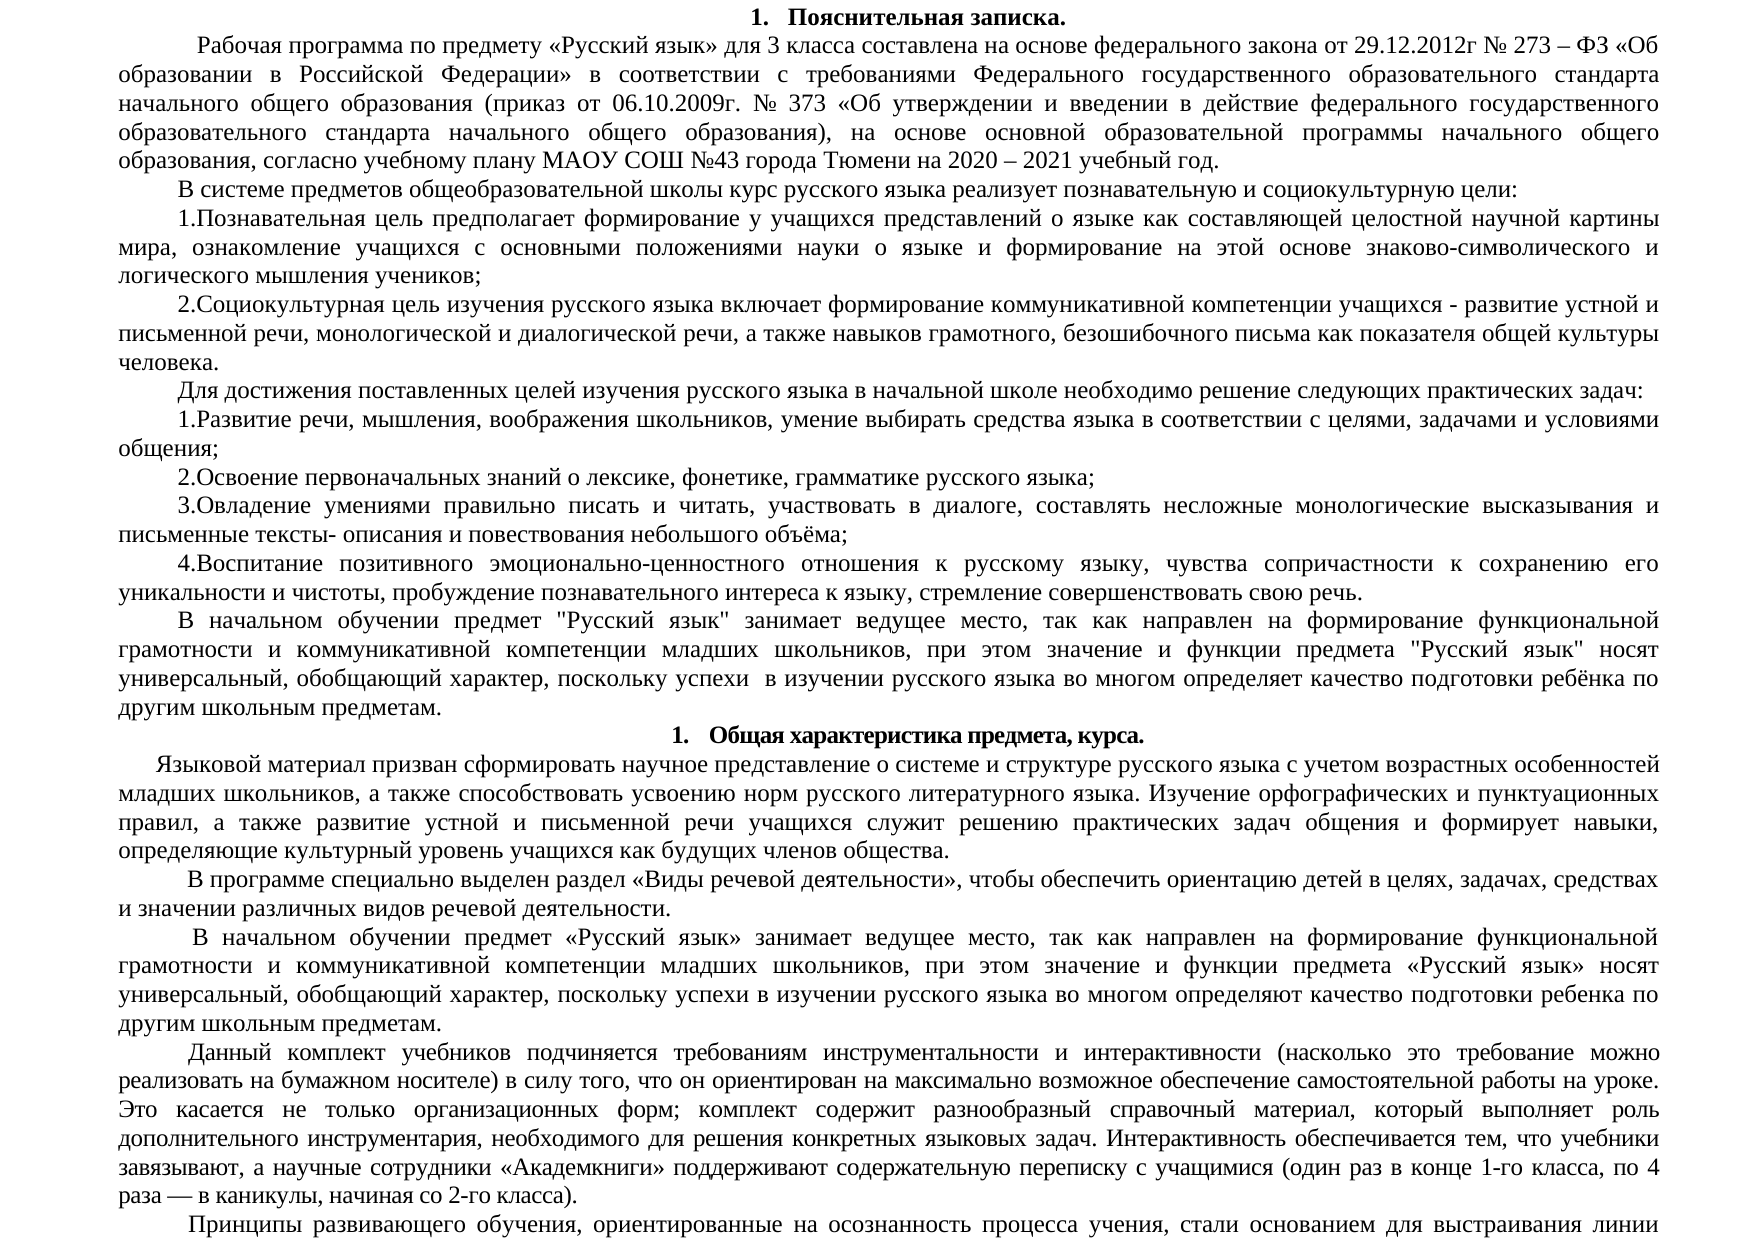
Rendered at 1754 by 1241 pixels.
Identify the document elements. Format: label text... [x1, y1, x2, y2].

table_header Пояснительная записка. Рабочая программа по предмету «Русский язык» для 3 класса составлена на основе федерального закона от 29.12.2012г № 273 – ФЗ «Об образовании в Российской Федерации» в соответствии с требованиями Федерального государственного образовательного стандарта начального общего образования (приказ от 06.10.2009г. № 373 «Об утверждении и введении в действие федерального государственного образовательного стандарта начального общего образования), на основе основной образовательной программы начального общего образования, согласно учебному плану МАОУ СОШ №43 города Тюмени на 2020 – 2021 учебный год. В системе предметов общеобразовательной школы курс русского языка реализует познавательную и социокультурную цели: 1.Познавательная цель предполагает формирование у учащихся представлений о языке как составляющей целостной научной картины мира, ознакомление учащихся с основными положениями науки о языке и формирование на этой основе знаково-символического и логического мышления учеников; 2.Социокультурная цель изучения русского языка включает формирование коммуникативной компетенции учащихся - развитие устной и письменной речи, монологической и диалогической речи, а также навыков грамотного, безошибочного письма как показателя общей культуры человека. Для достижения поставленных целей изучения русского языка в начальной школе необходимо решение следующих практических задач: 1.Развитие речи, мышления, воображения школьников, умение выбирать средства языка в соответствии с целями, задачами и условиями общения; 2.Освоение первоначальных знаний о лексике, фонетике, грамматике русского языка; 3.Овладение умениями правильно писать и читать, участвовать в диалоге, составлять несложные монологические высказывания и письменные тексты- описания и повествования небольшого объёма; 4.Воспитание позитивного эмоционально-ценностного отношения к русскому языку, чувства сопричастности к сохранению его уникальности и чистоты, пробуждение познавательного интереса к языку, стремление совершенствовать свою речь. В начальном обучении предмет "Русский язык" занимает ведущее место, так как направлен на формирование функциональной грамотности и коммуникативной компетенции младших школьников, при этом значение и функции предмета "Русский язык" носят универсальный, обобщающий характер, поскольку успехи в изучении русского языка во многом определяет качество подготовки ребёнка по другим школьным предметам. Общая характеристика предмета, курса. Языковой материал призван сформировать научное представление о системе и структуре русского языка с учетом возрастных особенностей младших школьников, а также способствовать усвоению норм русского литературного языка. Изучение орфографических и пунктуационных правил, а также развитие устной и письменной речи учащихся служит решению практических задач общения и формирует навыки, определяющие культурный уровень учащихся как будущих членов общества. В программе специально выделен раздел «Виды речевой деятельности», чтобы обеспечить ориентацию детей в целях, задачах, средствах и значении различных видов речевой деятельности. В начальном обучении предмет «Русский язык» занимает ведущее место, так как направлен на формирование функциональной грамотности и коммуникативной компетенции младших школьников, при этом значение и функции предмета «Русский язык» носят универсальный, обобщающий характер, поскольку успехи в изучении русского языка во многом определяют качество подготовки ребенка по другим школьным предметам. Данный комплект учебников подчиняется требованиям инструментальности и интерактивности (насколько это требование можно реализовать на бумажном носителе) в силу того, что он ориентирован на максимально возможное обеспечение самостоятельной работы на уроке. Это касается не только организационных форм; комплект содержит разнообразный справочный материал, который выполняет роль дополнительного инструментария, необходимого для решения конкретных языковых задач. Интерактивность обеспечивается тем, что учебники завязывают, а научные сотрудники «Академкниги» поддерживают содержательную переписку с учащимися (один раз в конце 1-го класса, по 4 раза — в каникулы, начиная со 2-го класса). Принципы развивающего обучения, ориентированные на осознанность процесса учения, стали основанием для выстраивания линии последовательной фонетической работы; для выявления механизмов работы буквы в слове, слова — в предложении, предложения — в тексте. Традиционный принцип прочности, ориентированный на усвоение обязательного минимума содержания образования по предмету, лег в основу организации многократного возвращения к одним и тем же теоретическим проблемам и, тем более, к решению одних и тех же орфографических задач. Решение проблем развития речи опирается на разведение представлений о языке и о речи: язык как система позволяет одно и то же сообщение выразить массой способов, а речь ситуативна — это реализация языка в конкретной ситуации. В связи с этим программой предусматриваются две линии работы: первая поможет школьникам усвоить важнейшие коммуникативные формулы устной речи, регулирующие общение детей и взрослых, детей между собой; вторая линия позволит освоить основные жанры письменной речи, доступные возрасту: от поздравительной открытки и телеграммы до аннотации и короткой рецензии на литературное произведение. Срок реализации данной программы - 1 год. Она рассчитана на учащихся 3 класса. На уроках используются элементы следующих технологий: личностно ориентированное обучение, проектно - исследовательское обучение, ИКТ. Для развития устойчивого интереса к учебному процессу на уроках русского языка используются электронные образовательные ресурсы. При изучении курса «Русский язык» осуществляется формирование таких общеучебных интеллектуальных умений, как переход от внешнего контроля к самоконтролю, от контроля по результату к контролю по способу действия, от констатирующего к опережающему. В ходе освоения русского языка формируются умения, связанные с информационной культурой: читать, писать, эффективно работать с учебной книгой, пользоваться лингвистическими словарями и справочниками, а также средствами ИКТ. Описание места учебного предмета, курса в учебном плане. Рабочая программа рассчитана на 136 часов в год, 4 часа в неделю. 4. Личностные, метапредметные и предметные результаты освоения учебного предмета, курса. Планируемые результаты освоения учебной программы по предмету «Русский язык» к концу каждого года обучения представлены по блокам «Обучающийся (Выпускник) научится» и «Обучающийся (Выпускник) получит возможность научиться», а также в «Ожидаемых результатах формирования УУД». Ожидаемые результаты формирования УУД к концу 3-го года обучения В области познавательных общих учебных действий обучающиеся научатся, получат возможность научиться: • свободно ориентироваться в корпусе учебных словарей, быстро находить нужную словарную статью; • свободно ориентироваться в учебной книге: уметь читать язык условных обозначений; находить нужный текст по страницам «Содержание» и «Оглавление»; быстро находить выделенный фрагмент текста, выделенные строчки и слова на странице и развороте; находить в специально выделенных разделах нужную информацию; • работать с текстом (на уроках развития речи): выделять в нем тему и основную мысль (идею, переживание); выделять информацию, заданную аспектом рассмотрения, и удерживать заявленный аспект; • работать с несколькими источниками информации (с частями учебной книги, в одной из которых – система словарей, тетрадью для самостоятельной работы и дополнительными источниками информации – другими учебниками комплекта, библиотечными книгами, сведениями из Интернета); текстами и иллюстрациями к текстам. В области коммуникативных учебных действий: а) в рамках коммуникации как сотрудничества: • работать с соседом по парте, в малой группе, в большой группе: распределять между собой работу и роли, выполнять свою часть работы и встраивать ее в общее рабочее поле; б) в рамках коммуникации как взаимодействия: • понимать основание разницы между двумя заявленными точками зрения, двумя позициями и мотивированно присоединяться к одной из них или отстаивать собственную точку зрения; • находить в учебнике подтверждение своей позиции или высказанным сквозными героями точкам зрения, используя для этой цели в качестве аргументов словарные статьи, правила, таблицы, модели. В области регулятивных учебных действий: • осуществлять самоконтроль и контроль полученного результата. 5.Содержание учебного предмета, курса. Материал курса «Русский язык» представлен следующими содержательными линиями: система языка (основы лингвистических знаний): фонетика, графика, орфоэпия, состав слова (морфемика), грамматика (морфология и синтаксис); орфография и пунктуация; развитие речи. Языковой материал призван сформировать научное представление о системе и структуре русского языка с учетом возрастных особенностей младших школьников, а также способствовать усвоению норм русского литературного языка. Изучение орфографических и пунктуационных правил, а также развитие устной и письменной речи учащихся служит решению практических задач общения и формирует навыки, определяющие культурный уровень учащихся как будущих членов общества. * Количество часов считается примерным. * * Содержательная линия реализуется в рамках других разделов. 6. Тематическое планирование. [117, 0, 1662, 1240]
